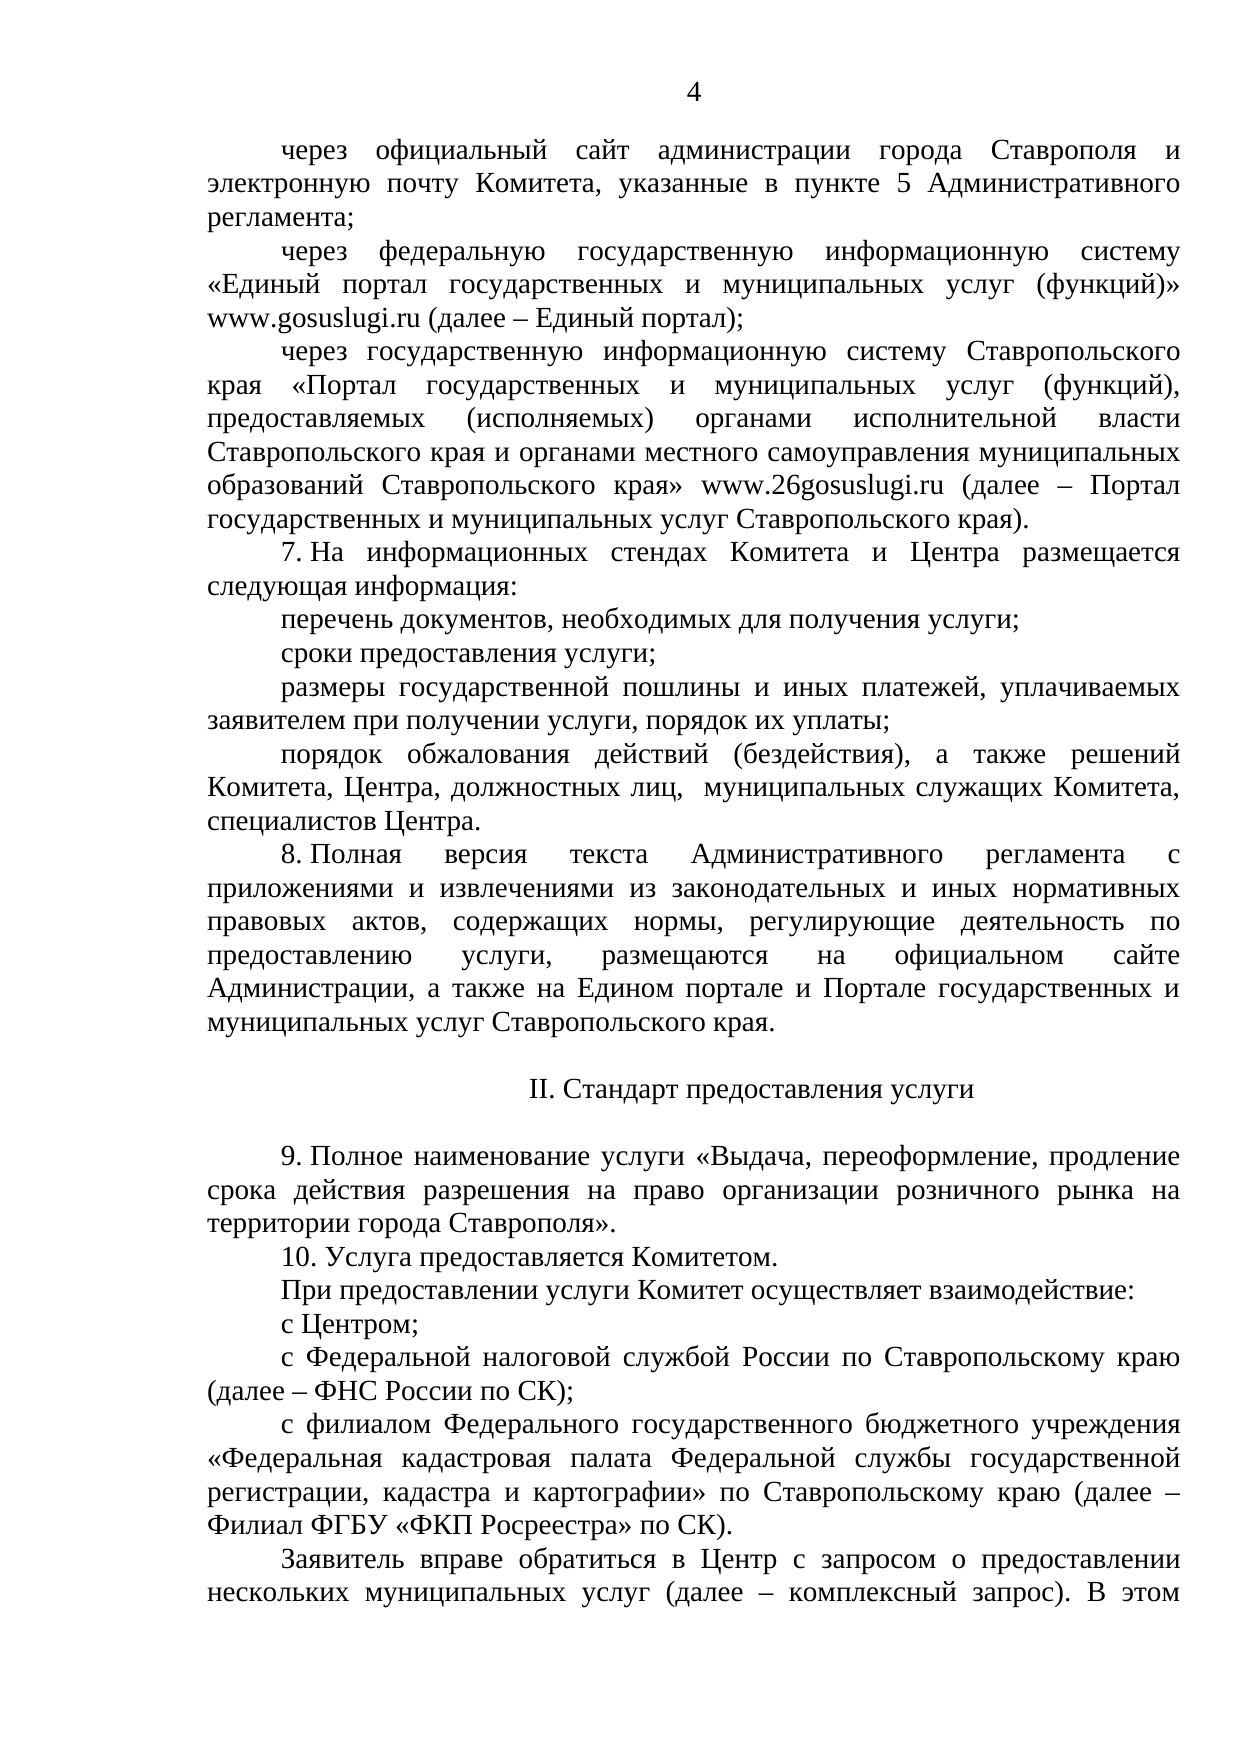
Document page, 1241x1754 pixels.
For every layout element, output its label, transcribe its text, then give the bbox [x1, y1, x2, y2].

text перечень документов, необходимых для получения услуги; [207, 602, 1181, 635]
subtitle 8. Полная версия текста Административного регламента с приложениями и извлечениями из законодательных и иных нормативных правовых актов, содержащих нормы, регулирующие деятельность по предоставлению услуги, размещаются на официальном сайте Администрации, а также на Едином портале и Портале государственных и муниципальных услуг Ставропольского края. [207, 836, 1181, 1038]
text через государственную информационную систему Ставропольского края «Портал государственных и муниципальных услуг (функций), предоставляемых (исполняемых) органами исполнительной власти Ставропольского края и органами местного самоуправления муниципальных образований Ставропольского края» www.26gosuslugi.ru (далее – Портал государственных и муниципальных услуг Ставропольского края). [207, 333, 1181, 534]
text 9. Полное наименование услуги «Выдача, переоформление, продление срока действия разрешения на право организации розничного рынка на территории города Ставрополя». [207, 1138, 1181, 1239]
text порядок обжалования действий (бездействия), а также решений Комитета, Центра, должностных лиц, муниципальных служащих Комитета, специалистов Центра. [207, 736, 1181, 836]
text через официальный сайт администрации города Ставрополя и электронную почту Комитета, указанные в пункте 5 Административного регламента; [207, 132, 1181, 233]
text 7. На информационных стендах Комитета и Центра размещается следующая информация: [207, 534, 1181, 602]
text При предоставлении услуги Комитет осуществляет взаимодействие: [207, 1272, 1181, 1306]
text II. Стандарт предоставления услуги [263, 1071, 1181, 1105]
text размеры государственной пошлины и иных платежей, уплачиваемых заявителем при получении услуги, порядок их уплаты; [207, 669, 1181, 736]
text с Центром; [207, 1306, 1181, 1339]
text сроки предоставления услуги; [207, 635, 1181, 669]
text с филиалом Федерального государственного бюджетного учреждения «Федеральная кадастровая палата Федеральной службы государственной регистрации, кадастра и картографии» по Ставропольскому краю (далее – Филиал ФГБУ «ФКП Росреестра» по СК). [207, 1407, 1181, 1541]
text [207, 1541, 1181, 1608]
text с Федеральной налоговой службой России по Ставропольскому краю (далее – ФНС России по СК); [207, 1339, 1181, 1407]
list 10. Услуга предоставляется Комитетом. [207, 1239, 1181, 1272]
text через федеральную государственную информационную систему «Единый портал государственных и муниципальных услуг (функций)» www.gosuslugi.ru (далее – Единый портал); [207, 233, 1181, 333]
